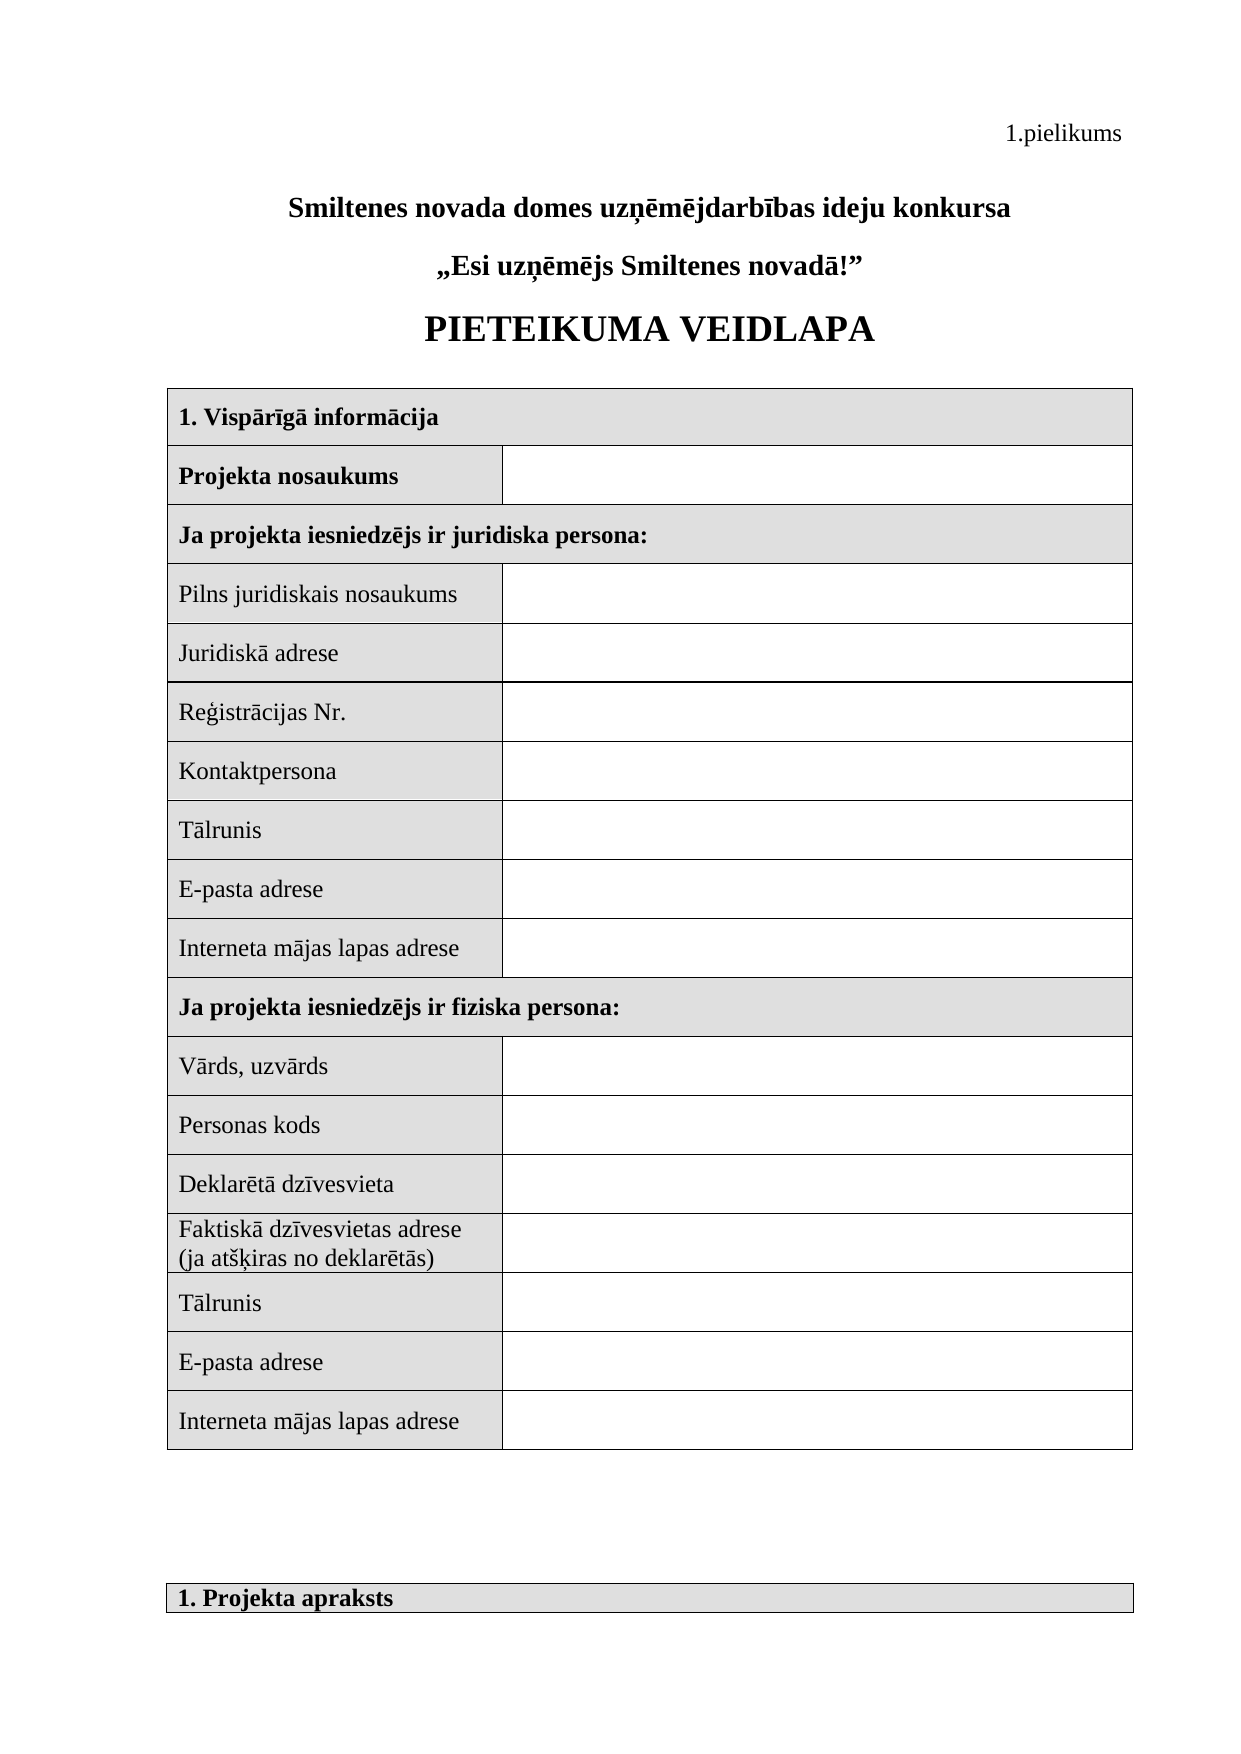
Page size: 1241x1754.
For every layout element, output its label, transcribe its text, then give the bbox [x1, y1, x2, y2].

table_cell Tālrunis [168, 1273, 502, 1331]
table_cell [503, 1214, 1132, 1272]
table_cell [503, 1096, 1132, 1154]
table_cell Kontaktpersona [168, 742, 502, 799]
table_cell [503, 683, 1132, 741]
table_cell [503, 742, 1132, 799]
table_cell Deklarētā dzīvesvieta [168, 1155, 502, 1213]
table_cell Interneta mājas lapas adrese [168, 919, 502, 977]
table_cell [503, 446, 1132, 504]
table_cell Personas kods [168, 1096, 502, 1154]
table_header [167, 1584, 1133, 1612]
table_cell [503, 1391, 1132, 1449]
table_cell Reģistrācijas Nr. [168, 683, 502, 741]
table_cell [503, 801, 1132, 859]
table_cell Tālrunis [168, 801, 502, 859]
table_cell Ja projekta iesniedzējs ir fiziska persona: [168, 978, 1132, 1036]
text Smiltenes novada domes uzņēmējdarbības ideju konkursa [177, 190, 1122, 223]
table_cell [503, 1273, 1132, 1331]
text 1.pielikums [177, 118, 1122, 147]
table_cell Projekta nosaukums [168, 446, 502, 504]
table_cell [503, 860, 1132, 918]
table_cell [503, 564, 1132, 622]
table_header 1. Vispārīgā informācija [168, 389, 1132, 445]
text Pieteikuma veidlapa [177, 307, 1122, 350]
table_cell [503, 919, 1132, 977]
table_cell Vārds, uzvārds [168, 1037, 502, 1095]
table_cell [503, 1155, 1132, 1213]
table_cell [503, 1037, 1132, 1095]
table_cell Faktiskā dzīvesvietas adrese (ja atšķiras no deklarētās) [168, 1214, 502, 1272]
table_cell [503, 624, 1132, 681]
table_cell Interneta mājas lapas adrese [168, 1391, 502, 1449]
table_cell Juridiskā adrese [168, 624, 502, 681]
table_cell E-pasta adrese [168, 1332, 502, 1390]
text „Esi uzņēmējs Smiltenes novadā!” [177, 248, 1122, 282]
table_cell Pilns juridiskais nosaukums [168, 564, 502, 622]
table_cell E-pasta adrese [168, 860, 502, 918]
table_cell Ja projekta iesniedzējs ir juridiska persona: [168, 505, 1132, 563]
table_cell [503, 1332, 1132, 1390]
